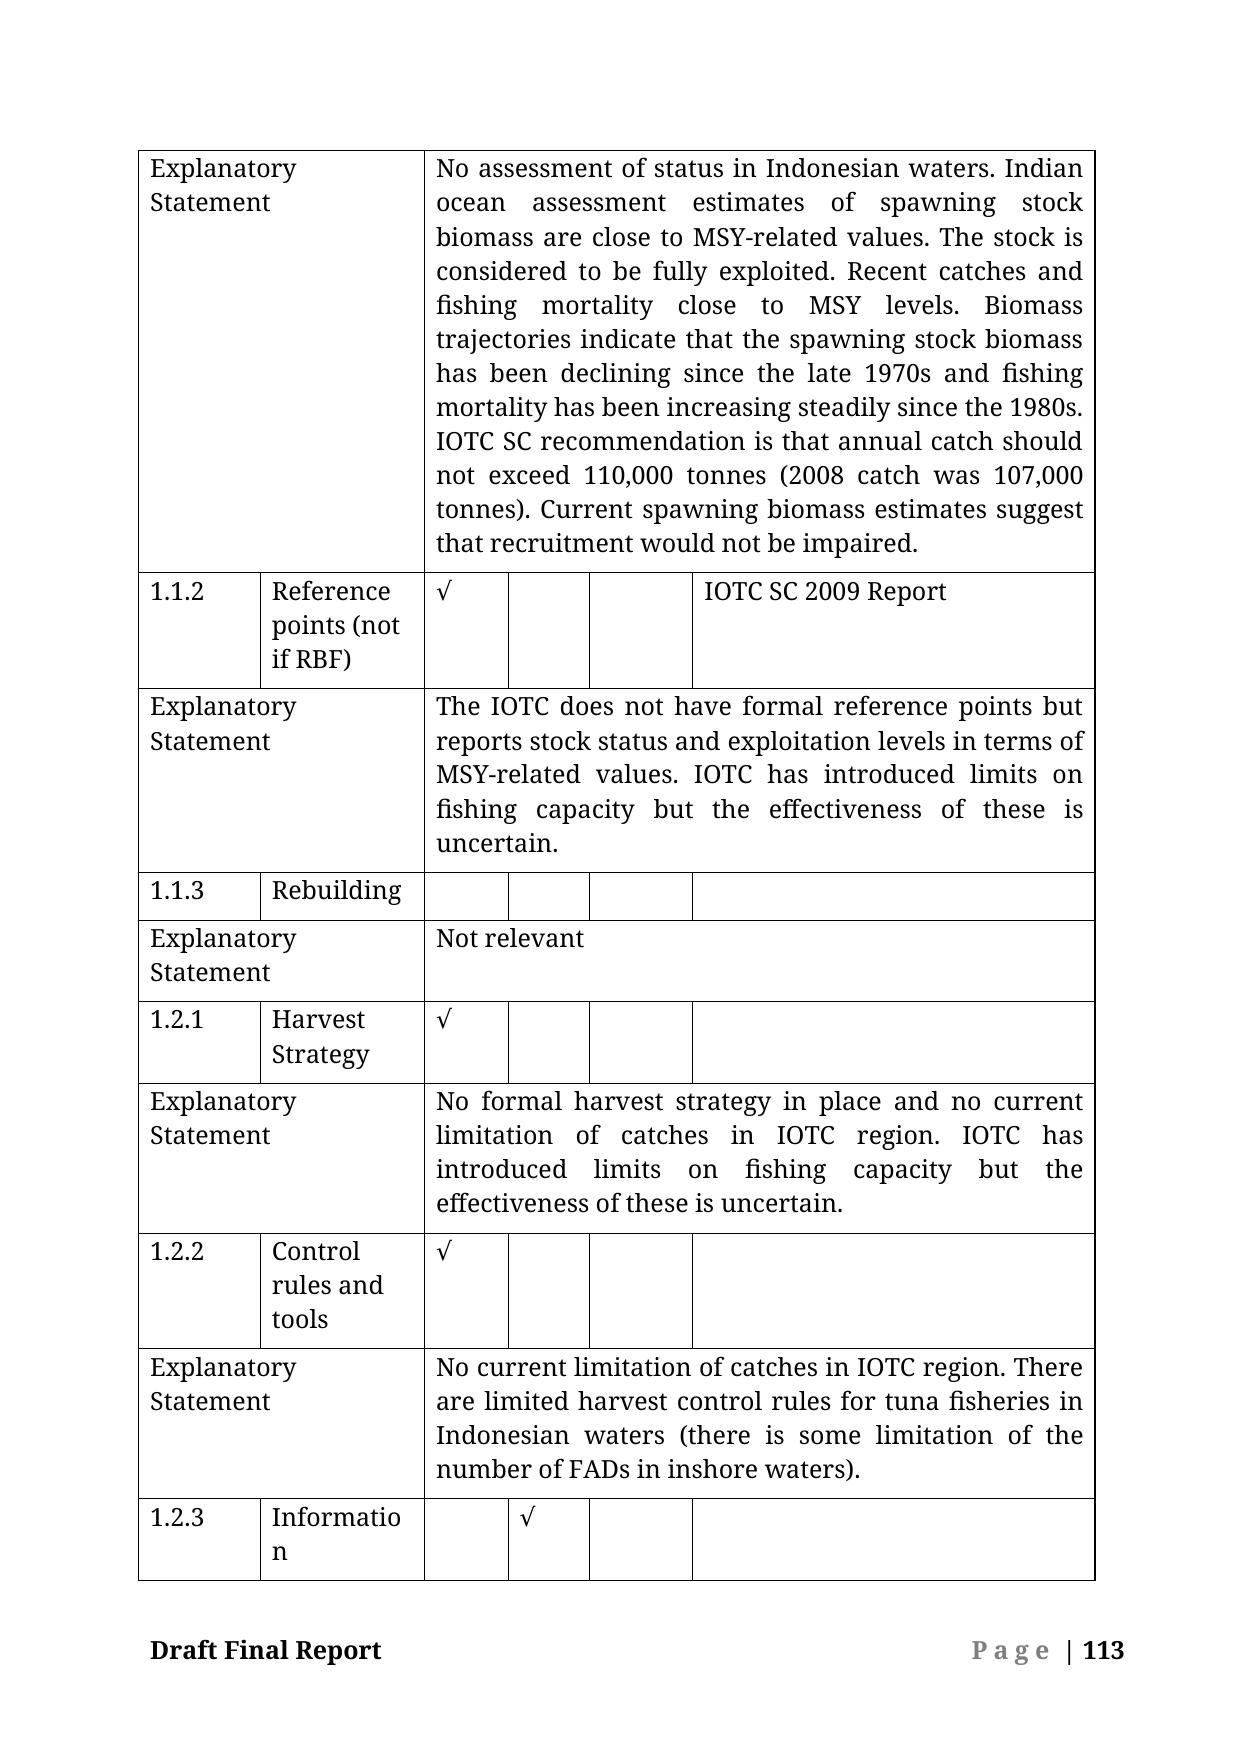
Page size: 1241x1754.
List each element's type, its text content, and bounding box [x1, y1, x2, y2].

table_cell [693, 873, 1094, 919]
table_cell 1.2.1 [139, 1002, 260, 1083]
table_cell [590, 1002, 692, 1083]
table_cell No formal harvest strategy in place and no current limitation of catches in IOTC region. IOTC has introduced limits on fishing capacity but the effectiveness of these is uncertain. [425, 1084, 1094, 1233]
table_cell [693, 1002, 1094, 1083]
table_cell 1.1.2 [139, 573, 260, 688]
table_cell [509, 873, 589, 919]
table_cell [509, 1002, 589, 1083]
table_cell Not relevant [425, 921, 1094, 1001]
table_cell √ [425, 1002, 508, 1083]
table_cell Explanatory Statement [139, 689, 424, 872]
table_cell [693, 1234, 1094, 1348]
table_cell [590, 873, 692, 919]
table_cell [509, 573, 589, 688]
table_cell Rebuilding [261, 873, 424, 919]
table_cell Explanatory Statement [139, 1084, 424, 1233]
table_cell √ [509, 1499, 589, 1580]
table_cell Reference points (not if RBF) [261, 573, 424, 688]
table_cell [425, 1499, 508, 1580]
table_cell [693, 1499, 1094, 1580]
table_cell Harvest Strategy [261, 1002, 424, 1083]
table_cell Control rules and tools [261, 1234, 424, 1348]
table_cell No current limitation of catches in IOTC region. There are limited harvest control rules for tuna fisheries in Indonesian waters (there is some limitation of the number of FADs in inshore waters). [425, 1349, 1094, 1498]
table_cell √ [425, 1234, 508, 1348]
table_cell Information [261, 1499, 424, 1580]
table_cell [509, 1234, 589, 1348]
table_cell The IOTC does not have formal reference points but reports stock status and exploitation levels in terms of MSY-related values. IOTC has introduced limits on fishing capacity but the effectiveness of these is uncertain. [425, 689, 1094, 872]
table_cell Explanatory Statement [139, 921, 424, 1001]
table_cell Explanatory Statement [139, 1349, 424, 1498]
table_cell Explanatory Statement [139, 151, 424, 572]
table_cell 1.2.2 [139, 1234, 260, 1348]
table_cell No assessment of status in Indonesian waters. Indian ocean assessment estimates of spawning stock biomass are close to MSY-related values. The stock is considered to be fully exploited. Recent catches and fishing mortality close to MSY levels. Biomass trajectories indicate that the spawning stock biomass has been declining since the late 1970s and fishing mortality has been increasing steadily since the 1980s. IOTC SC recommendation is that annual catch should not exceed 110,000 tonnes (2008 catch was 107,000 tonnes). Current spawning biomass estimates suggest that recruitment would not be impaired. [425, 151, 1094, 572]
table_cell √ [425, 573, 508, 688]
table_cell [590, 1234, 692, 1348]
table_cell [590, 1499, 692, 1580]
table_cell [590, 573, 692, 688]
table_cell [425, 873, 508, 919]
table_cell 1.1.3 [139, 873, 260, 919]
table_cell 1.2.3 [139, 1499, 260, 1580]
table_cell IOTC SC 2009 Report [693, 573, 1094, 688]
